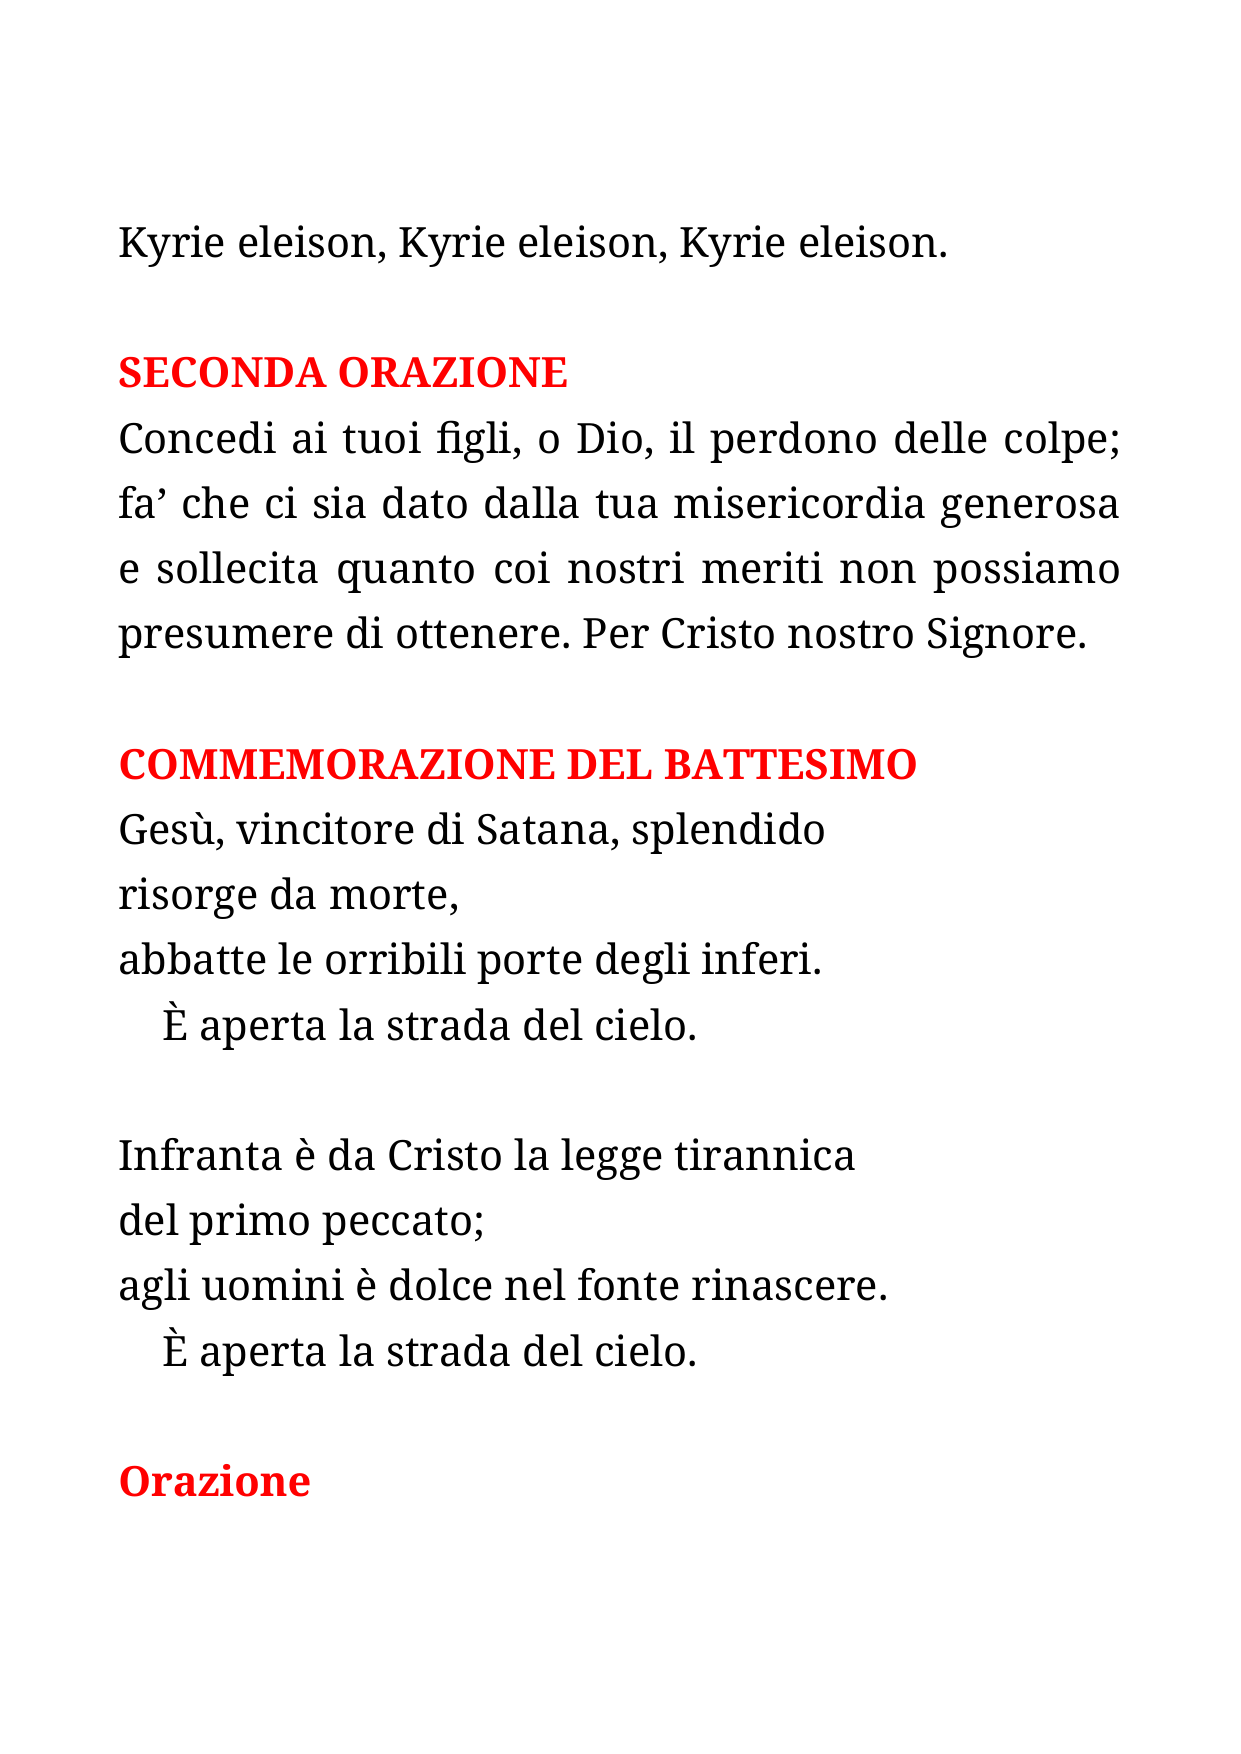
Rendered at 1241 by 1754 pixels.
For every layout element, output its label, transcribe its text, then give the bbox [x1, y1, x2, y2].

text Kyrie eleison, Kyrie eleison, Kyrie eleison. [118, 213, 1122, 269]
text agli uomini è dolce nel fonte rinascere. [118, 1256, 1122, 1313]
text Concedi ai tuoi figli, o Dio, il perdono delle colpe; fa’ che ci sia dato dalla tua misericordia generosa e sollecita quanto coi nostri meriti non possiamo presumere di ottenere. Per Cristo nostro Signore. [118, 408, 1122, 661]
text del primo peccato; [118, 1191, 1122, 1248]
text È aperta la strada del cielo. [118, 1321, 1122, 1378]
text Infranta è da Cristo la legge tirannica [118, 1126, 1122, 1182]
text SECONDA ORAZIONE [118, 343, 1122, 400]
text Gesù, vincitore di Satana, splendido [118, 800, 1122, 856]
text abbatte le orribili porte degli inferi. [118, 930, 1122, 987]
text Orazione [118, 1452, 1122, 1508]
text COMMEMORAZIONE DEL BATTESIMO [118, 734, 1122, 791]
text risorge da morte, [118, 865, 1122, 922]
text È aperta la strada del cielo. [118, 995, 1122, 1052]
